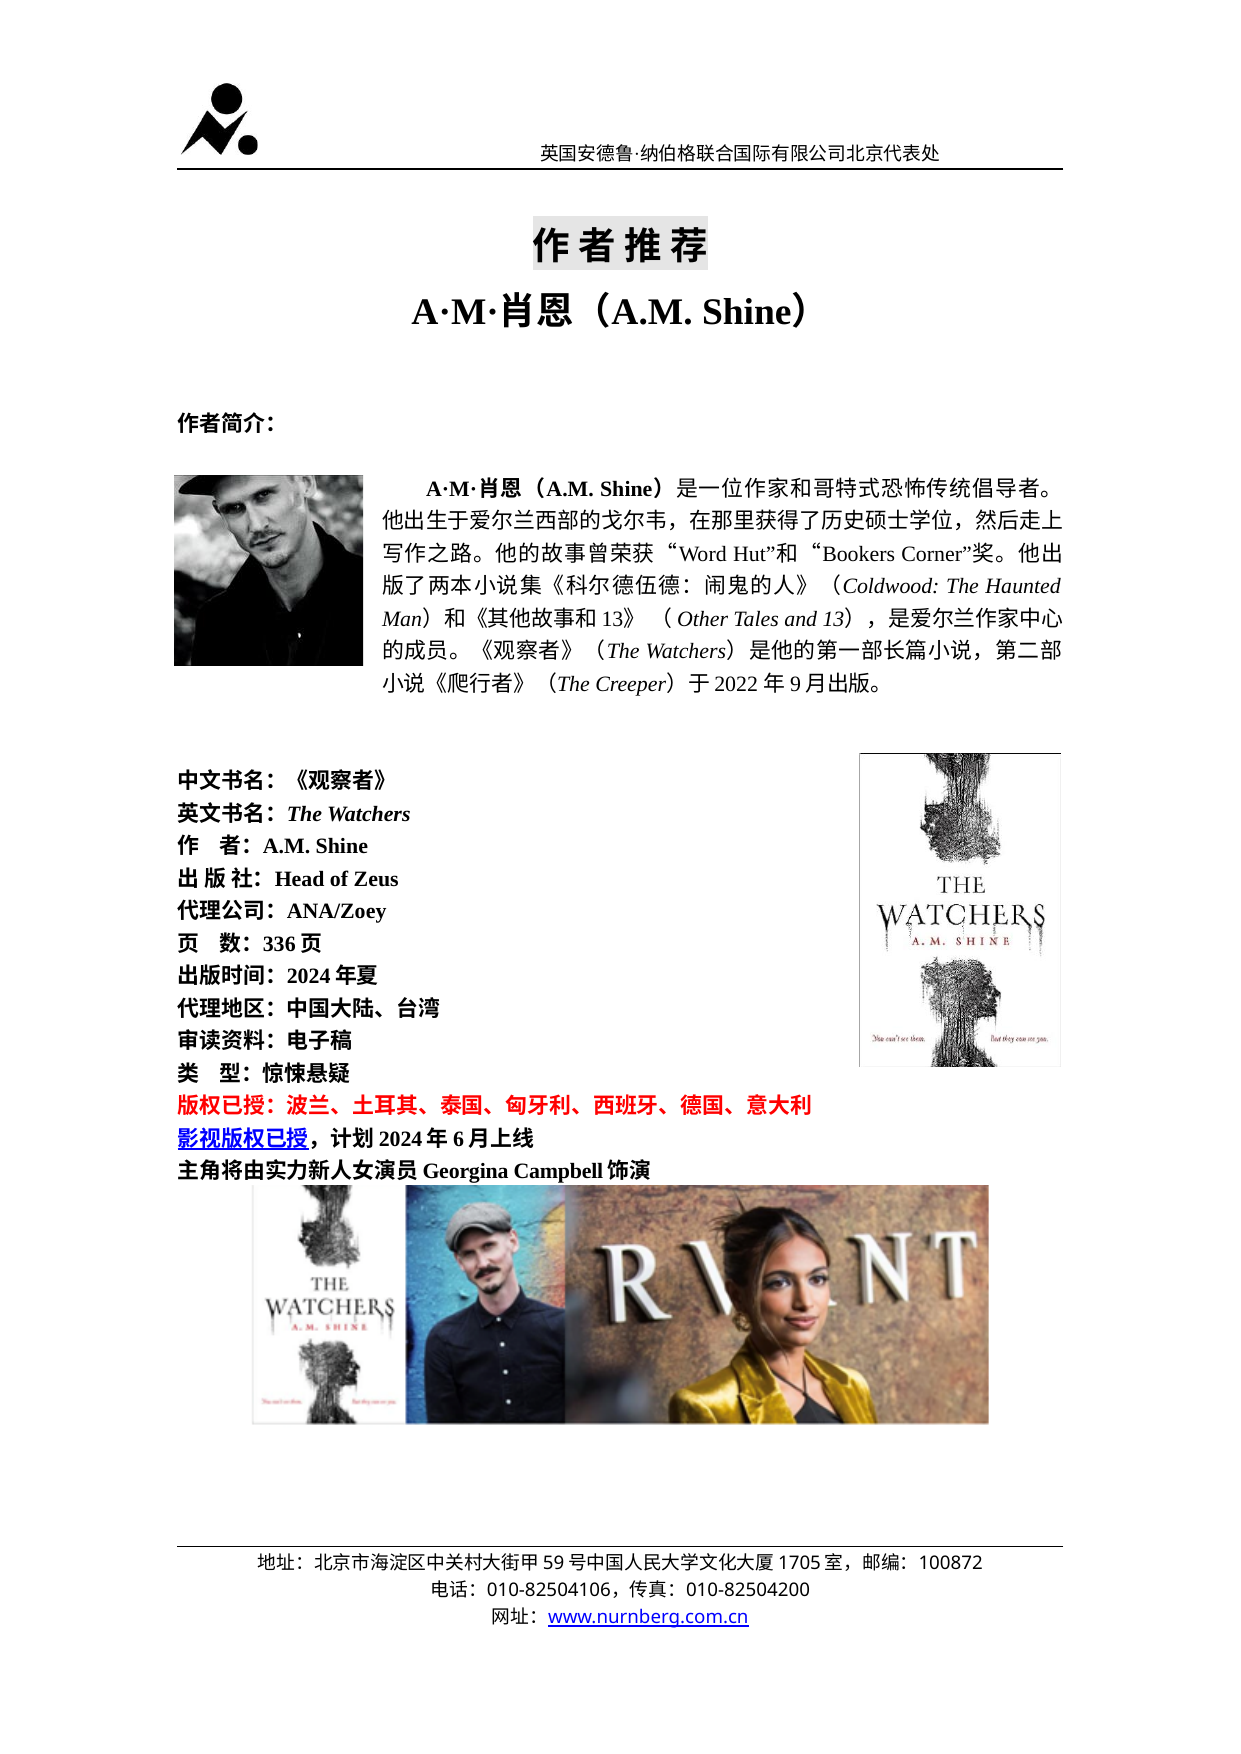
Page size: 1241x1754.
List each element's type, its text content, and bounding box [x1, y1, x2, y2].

text A·M·肖恩（A.M. Shine） [177, 275, 1063, 340]
text 中文书名：《观察者》 [177, 763, 859, 795]
text 代理地区：中国大陆、台湾 [177, 990, 859, 1023]
text 作 者 推 荐 [177, 210, 1063, 275]
text 影视版权已授，计划2024年6月上线 [177, 1120, 1063, 1153]
text 主角将由实力新人女演员Georgina Campbell饰演 [177, 1153, 1063, 1185]
picture [174, 475, 364, 666]
text 作 者：A.M. Shine [177, 828, 859, 860]
text 审读资料：电子稿 [177, 1023, 859, 1055]
text 英文书名：The Watchers [177, 795, 859, 828]
text 出版时间：2024年夏 [177, 958, 859, 990]
text 作者简介： [177, 405, 1063, 438]
text A·M·肖恩（A.M. Shine）是一位作家和哥特式恐怖传统倡导者。他出生于爱尔兰西部的戈尔韦，在那里获得了历史硕士学位，然后走上写作之路。他的故事曾荣获“Word Hut”和“Bookers Corner”奖。他出版了两本小说集《科尔德伍德：闹鬼的人》（Coldwood: The Haunted Man）和《其他故事和13》 （ Other Tales and 13），是爱尔兰作家中心的成员。《观察者》（The Watchers）是他的第一部长篇小说，第二部小说《爬行者》（The Creeper）于2022 年9月出版。 [177, 470, 1063, 698]
text 页 数：336页 [177, 925, 859, 958]
picture [859, 753, 1061, 1067]
picture [180, 83, 258, 155]
text 类 型：惊悚悬疑 [177, 1055, 1063, 1088]
picture [251, 1185, 989, 1428]
text 出 版 社：Head of Zeus [177, 860, 859, 893]
text 代理公司：ANA/Zoey [177, 893, 859, 925]
text 版权已授：波兰、土耳其、泰国、匈牙利、西班牙、德国、意大利 [177, 1088, 1063, 1120]
